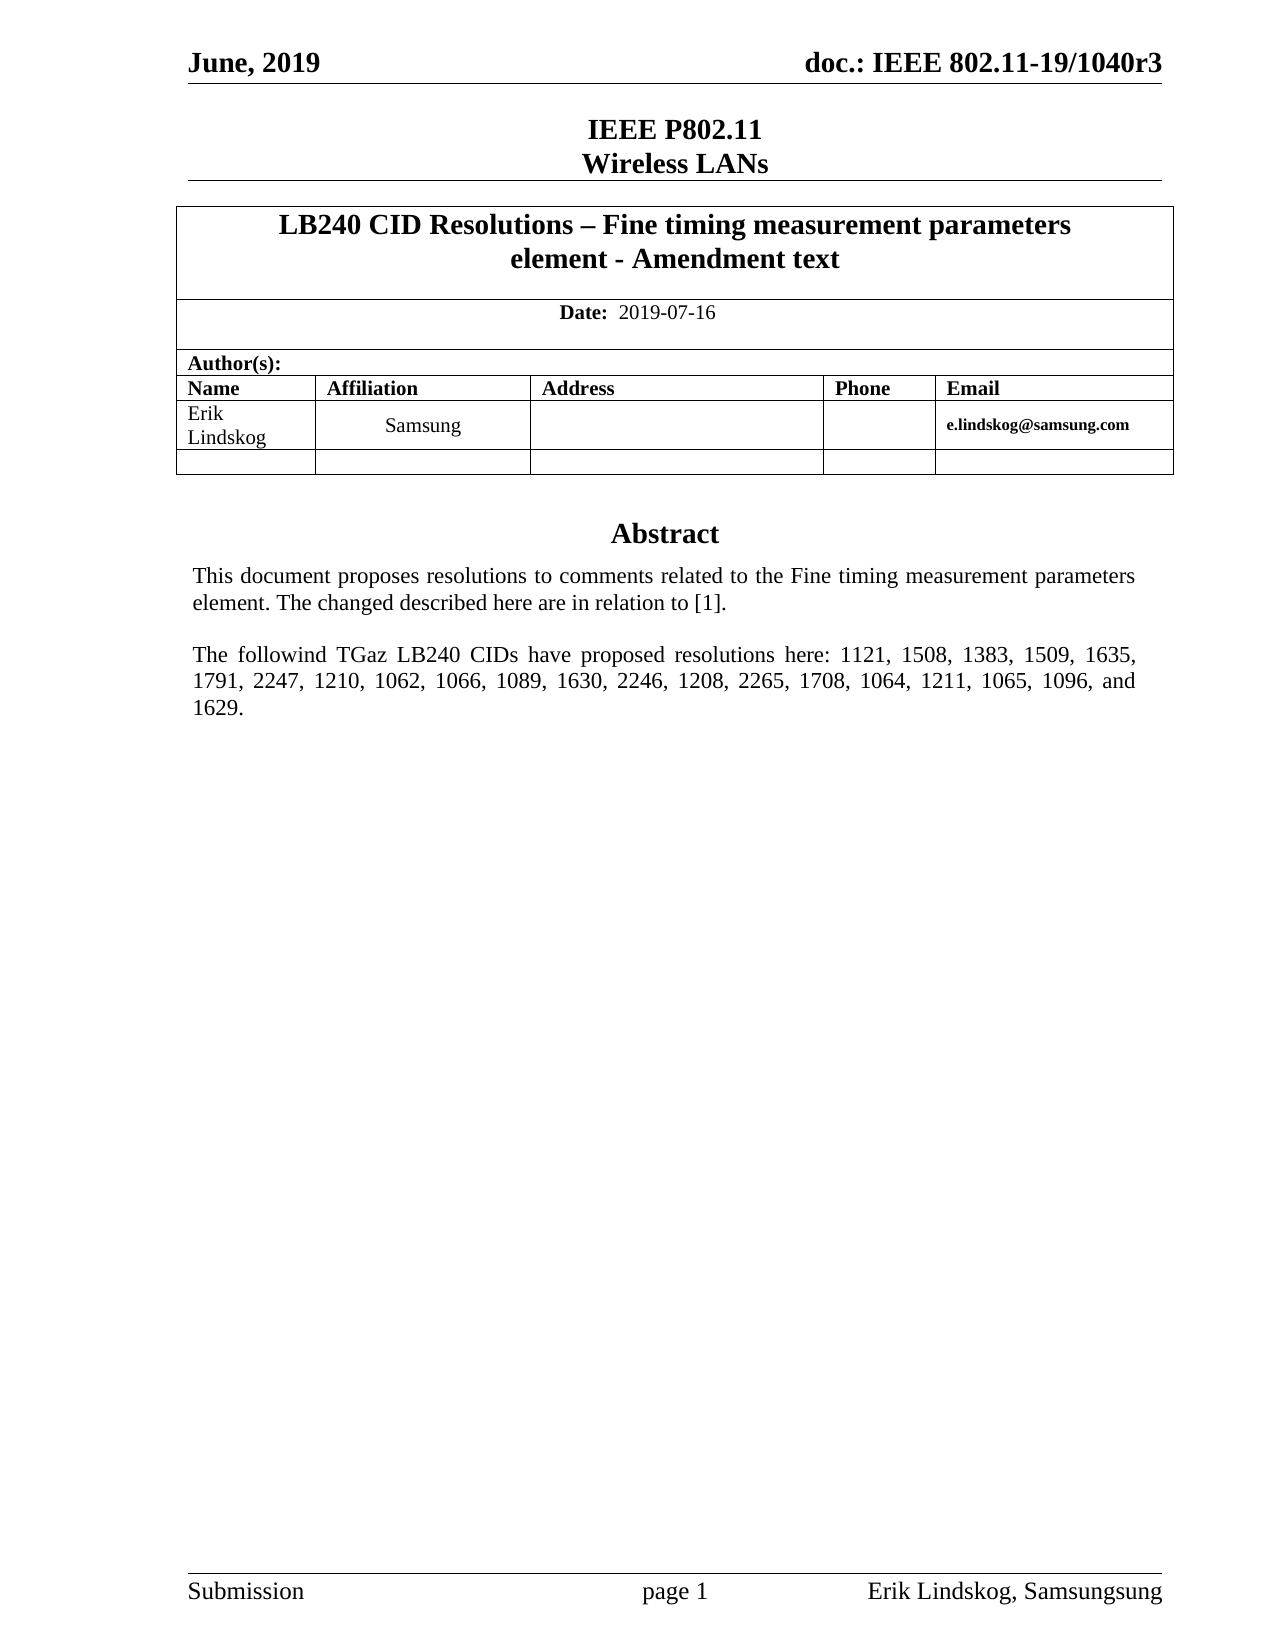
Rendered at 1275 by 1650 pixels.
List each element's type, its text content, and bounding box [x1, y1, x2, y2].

text IEEE P802.11 Wireless LANs [187, 112, 1162, 181]
table_cell Date: 2019-07-16 [177, 300, 1173, 349]
table_cell Name [177, 376, 315, 399]
table_cell Email [936, 376, 1173, 399]
table_cell [316, 450, 530, 474]
table_cell Erik Lindskog [177, 401, 315, 449]
table_header LB240 CID Resolutions – Fine timing measurement parameters element - Amendment text [177, 207, 1173, 299]
table_cell [936, 450, 1173, 474]
table_cell e.lindskog@samsung.com [936, 401, 1173, 449]
table_cell Affiliation [316, 376, 530, 399]
table_cell [531, 450, 823, 474]
table_cell Author(s): [177, 350, 1173, 374]
table_cell Address [531, 376, 823, 399]
table_cell Samsung [316, 401, 530, 449]
table_cell [824, 450, 935, 474]
table_cell [177, 450, 315, 474]
table_cell Phone [824, 376, 935, 399]
table_cell [824, 401, 935, 449]
table_cell [531, 401, 823, 449]
